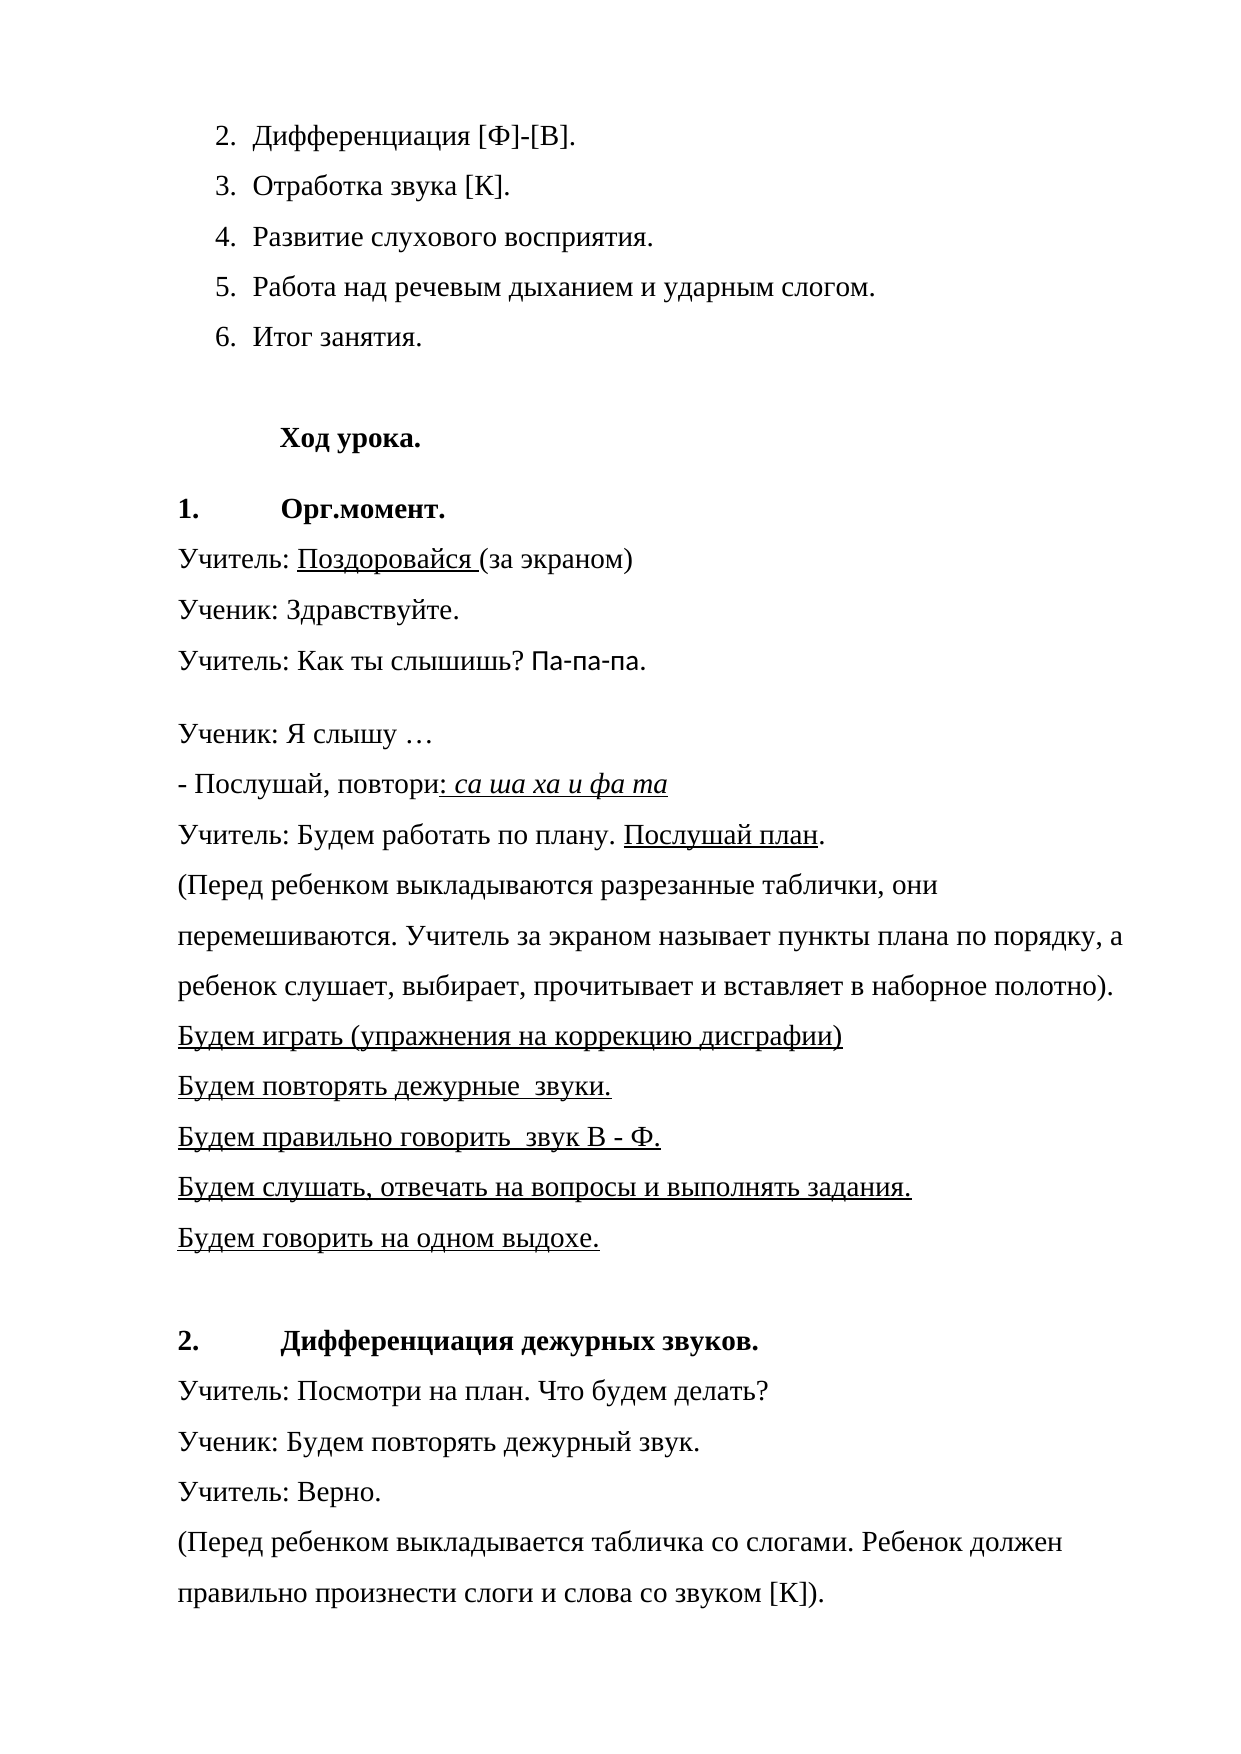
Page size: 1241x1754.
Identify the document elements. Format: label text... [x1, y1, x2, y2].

list Дифференциация дежурных звуков. [177, 1323, 1152, 1357]
list Развитие слухового восприятия. [215, 219, 1152, 252]
text Учитель: Верно. [177, 1474, 1152, 1508]
text (Перед ребенком выкладываются разрезанные таблички, они перемешиваются. Учитель за экраном называет пункты плана по порядку, а ребенок слушает, выбирает, прочитывает и вставляет в наборное полотно). [177, 867, 1152, 1001]
list Орг.момент. [177, 491, 1152, 525]
list Дифференциация [Ф]-[В]. [215, 118, 1152, 152]
text Будем повторять дежурные звуки. [177, 1068, 1152, 1102]
list Работа над речевым дыханием и ударным слогом. [215, 269, 1152, 303]
text - Послушай, повтори: са ша ха и фа та [177, 767, 1152, 800]
text Учитель: Посмотри на план. Что будем делать? [177, 1373, 1152, 1407]
text Ход урока. [177, 420, 1152, 453]
text Ученик: Здравствуйте. [177, 592, 1152, 625]
text Будем говорить на одном выдохе. [177, 1219, 1152, 1255]
text Учитель: Будем работать по плану. Послушай план. [177, 817, 1152, 851]
text Учитель: Как ты слышишь? Па-па-па. [177, 642, 1152, 678]
list Отработка звука [К]. [215, 168, 1152, 202]
text Ученик: Я слышу … [177, 716, 1152, 750]
text (Перед ребенком выкладывается табличка со слогами. Ребенок должен правильно произнести слоги и слова со звуком [К]). [177, 1524, 1152, 1608]
text Учитель: Поздоровайся (за экраном) [177, 541, 1152, 575]
list Итог занятия. [215, 319, 1152, 353]
text Будем слушать, отвечать на вопросы и выполнять задания. [177, 1169, 1152, 1203]
text Будем правильно говорить звук В - Ф. [177, 1119, 1152, 1152]
text Ученик: Будем повторять дежурный звук. [177, 1424, 1152, 1457]
text Будем играть (упражнения на коррекцию дисграфии) [177, 1018, 1152, 1052]
